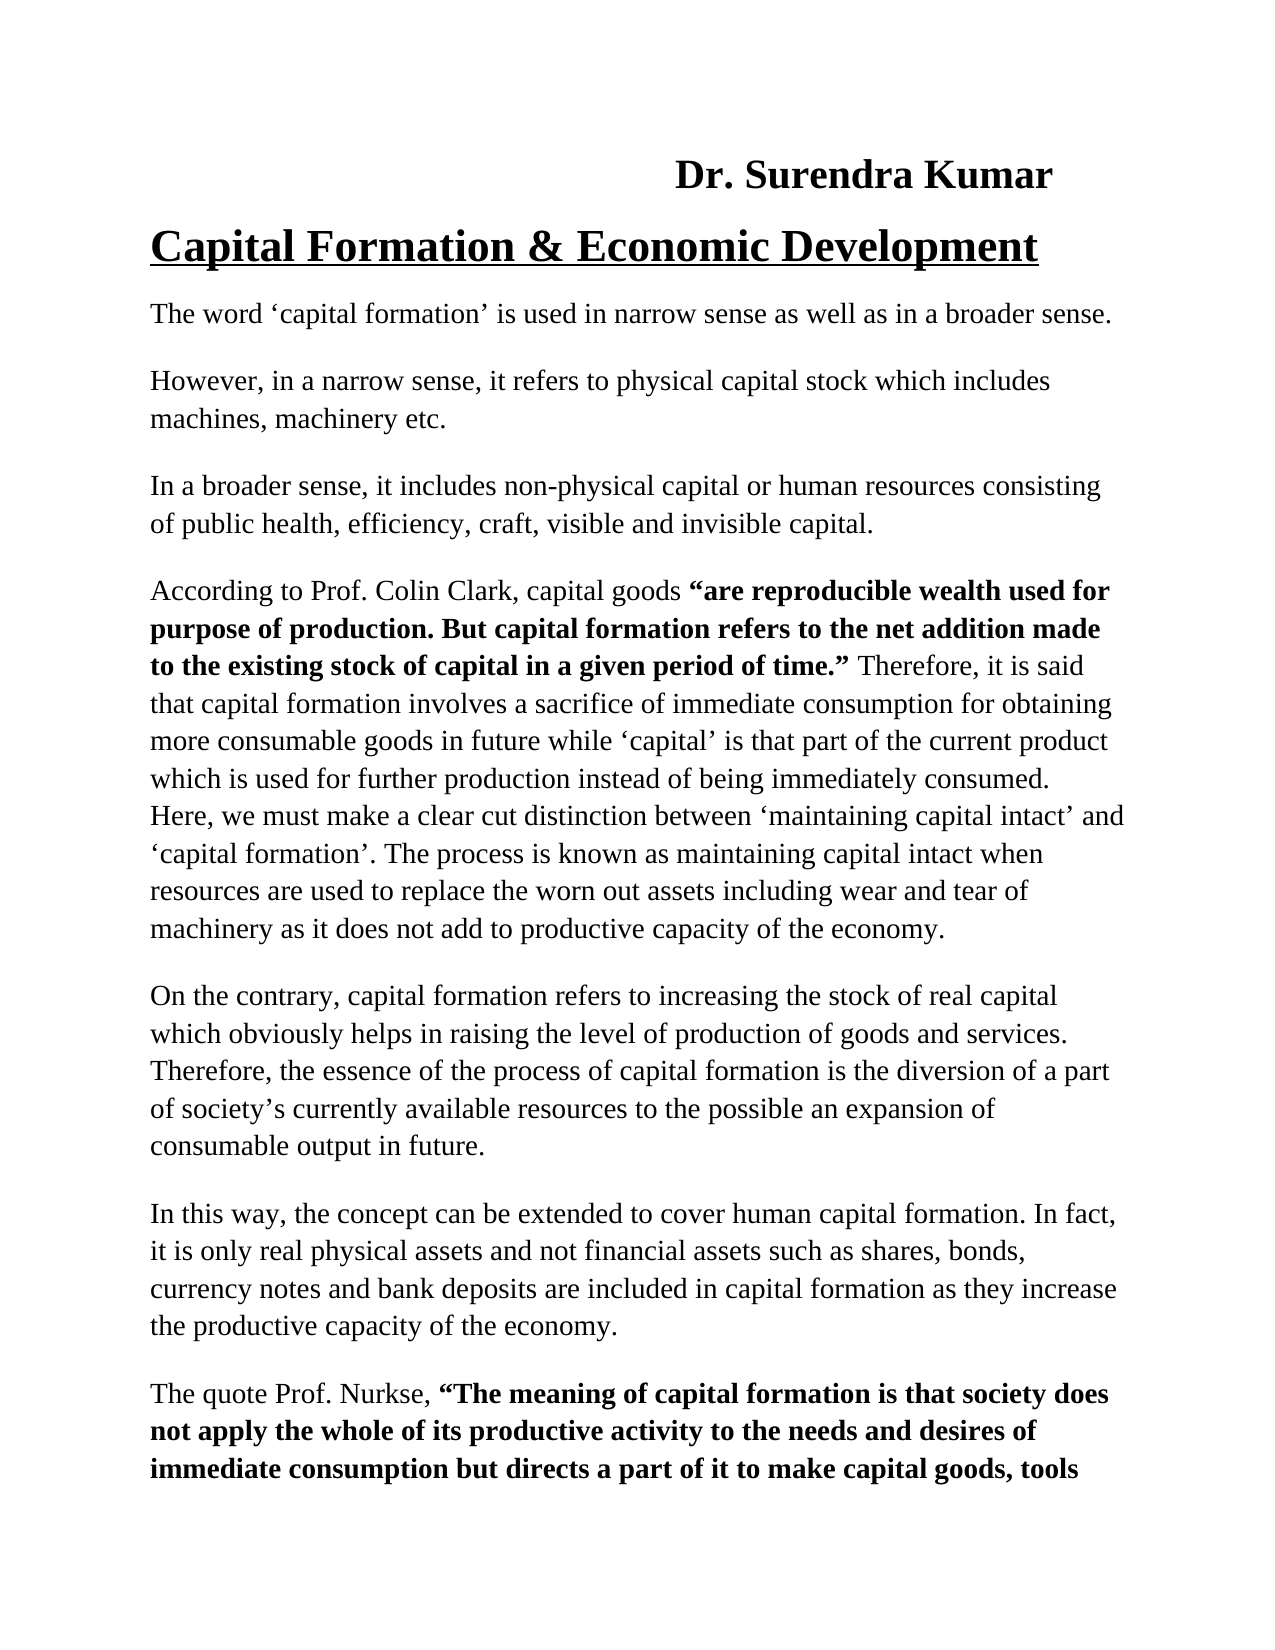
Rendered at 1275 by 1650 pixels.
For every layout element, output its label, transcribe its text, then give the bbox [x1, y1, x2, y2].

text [150, 1372, 1125, 1484]
text Dr. Surendra Kumar [675, 150, 1125, 198]
text However, in a narrow sense, it refers to physical capital stock which includes machines, machinery etc. [150, 359, 1125, 434]
text On the contrary, capital formation refers to increasing the stock of real capital which obviously helps in raising the level of production of goods and services. Therefore, the essence of the process of capital formation is the diversion of a part of society’s currently available resources to the possible an expansion of consumable output in future. [150, 974, 1125, 1162]
text The word ‘capital formation’ is used in narrow sense as well as in a broader sense. [150, 292, 1125, 329]
text In this way, the concept can be extended to cover human capital formation. In fact, it is only real physical assets and not financial assets such as shares, bonds, currency notes and bank deposits are included in capital formation as they increase the productive capacity of the economy. [150, 1192, 1125, 1342]
text According to Prof. Colin Clark, capital goods “are reproducible wealth used for purpose of production. But capital formation refers to the net addition made to the existing stock of capital in a given period of time.” Therefore, it is said that capital formation involves a sacrifice of immediate consumption for obtaining more consumable goods in future while ‘capital’ is that part of the current product which is used for further production instead of being immediately consumed. [150, 569, 1125, 794]
text Here, we must make a clear cut distinction between ‘maintaining capital intact’ and ‘capital formation’. The process is known as maintaining capital intact when resources are used to replace the worn out assets including wear and tear of machinery as it does not add to productive capacity of the economy. [150, 794, 1125, 944]
text In a broader sense, it includes non-physical capital or human resources consisting of public health, efficiency, craft, visible and invisible capital. [150, 464, 1125, 539]
text Capital Formation & Economic Development [150, 218, 1125, 271]
